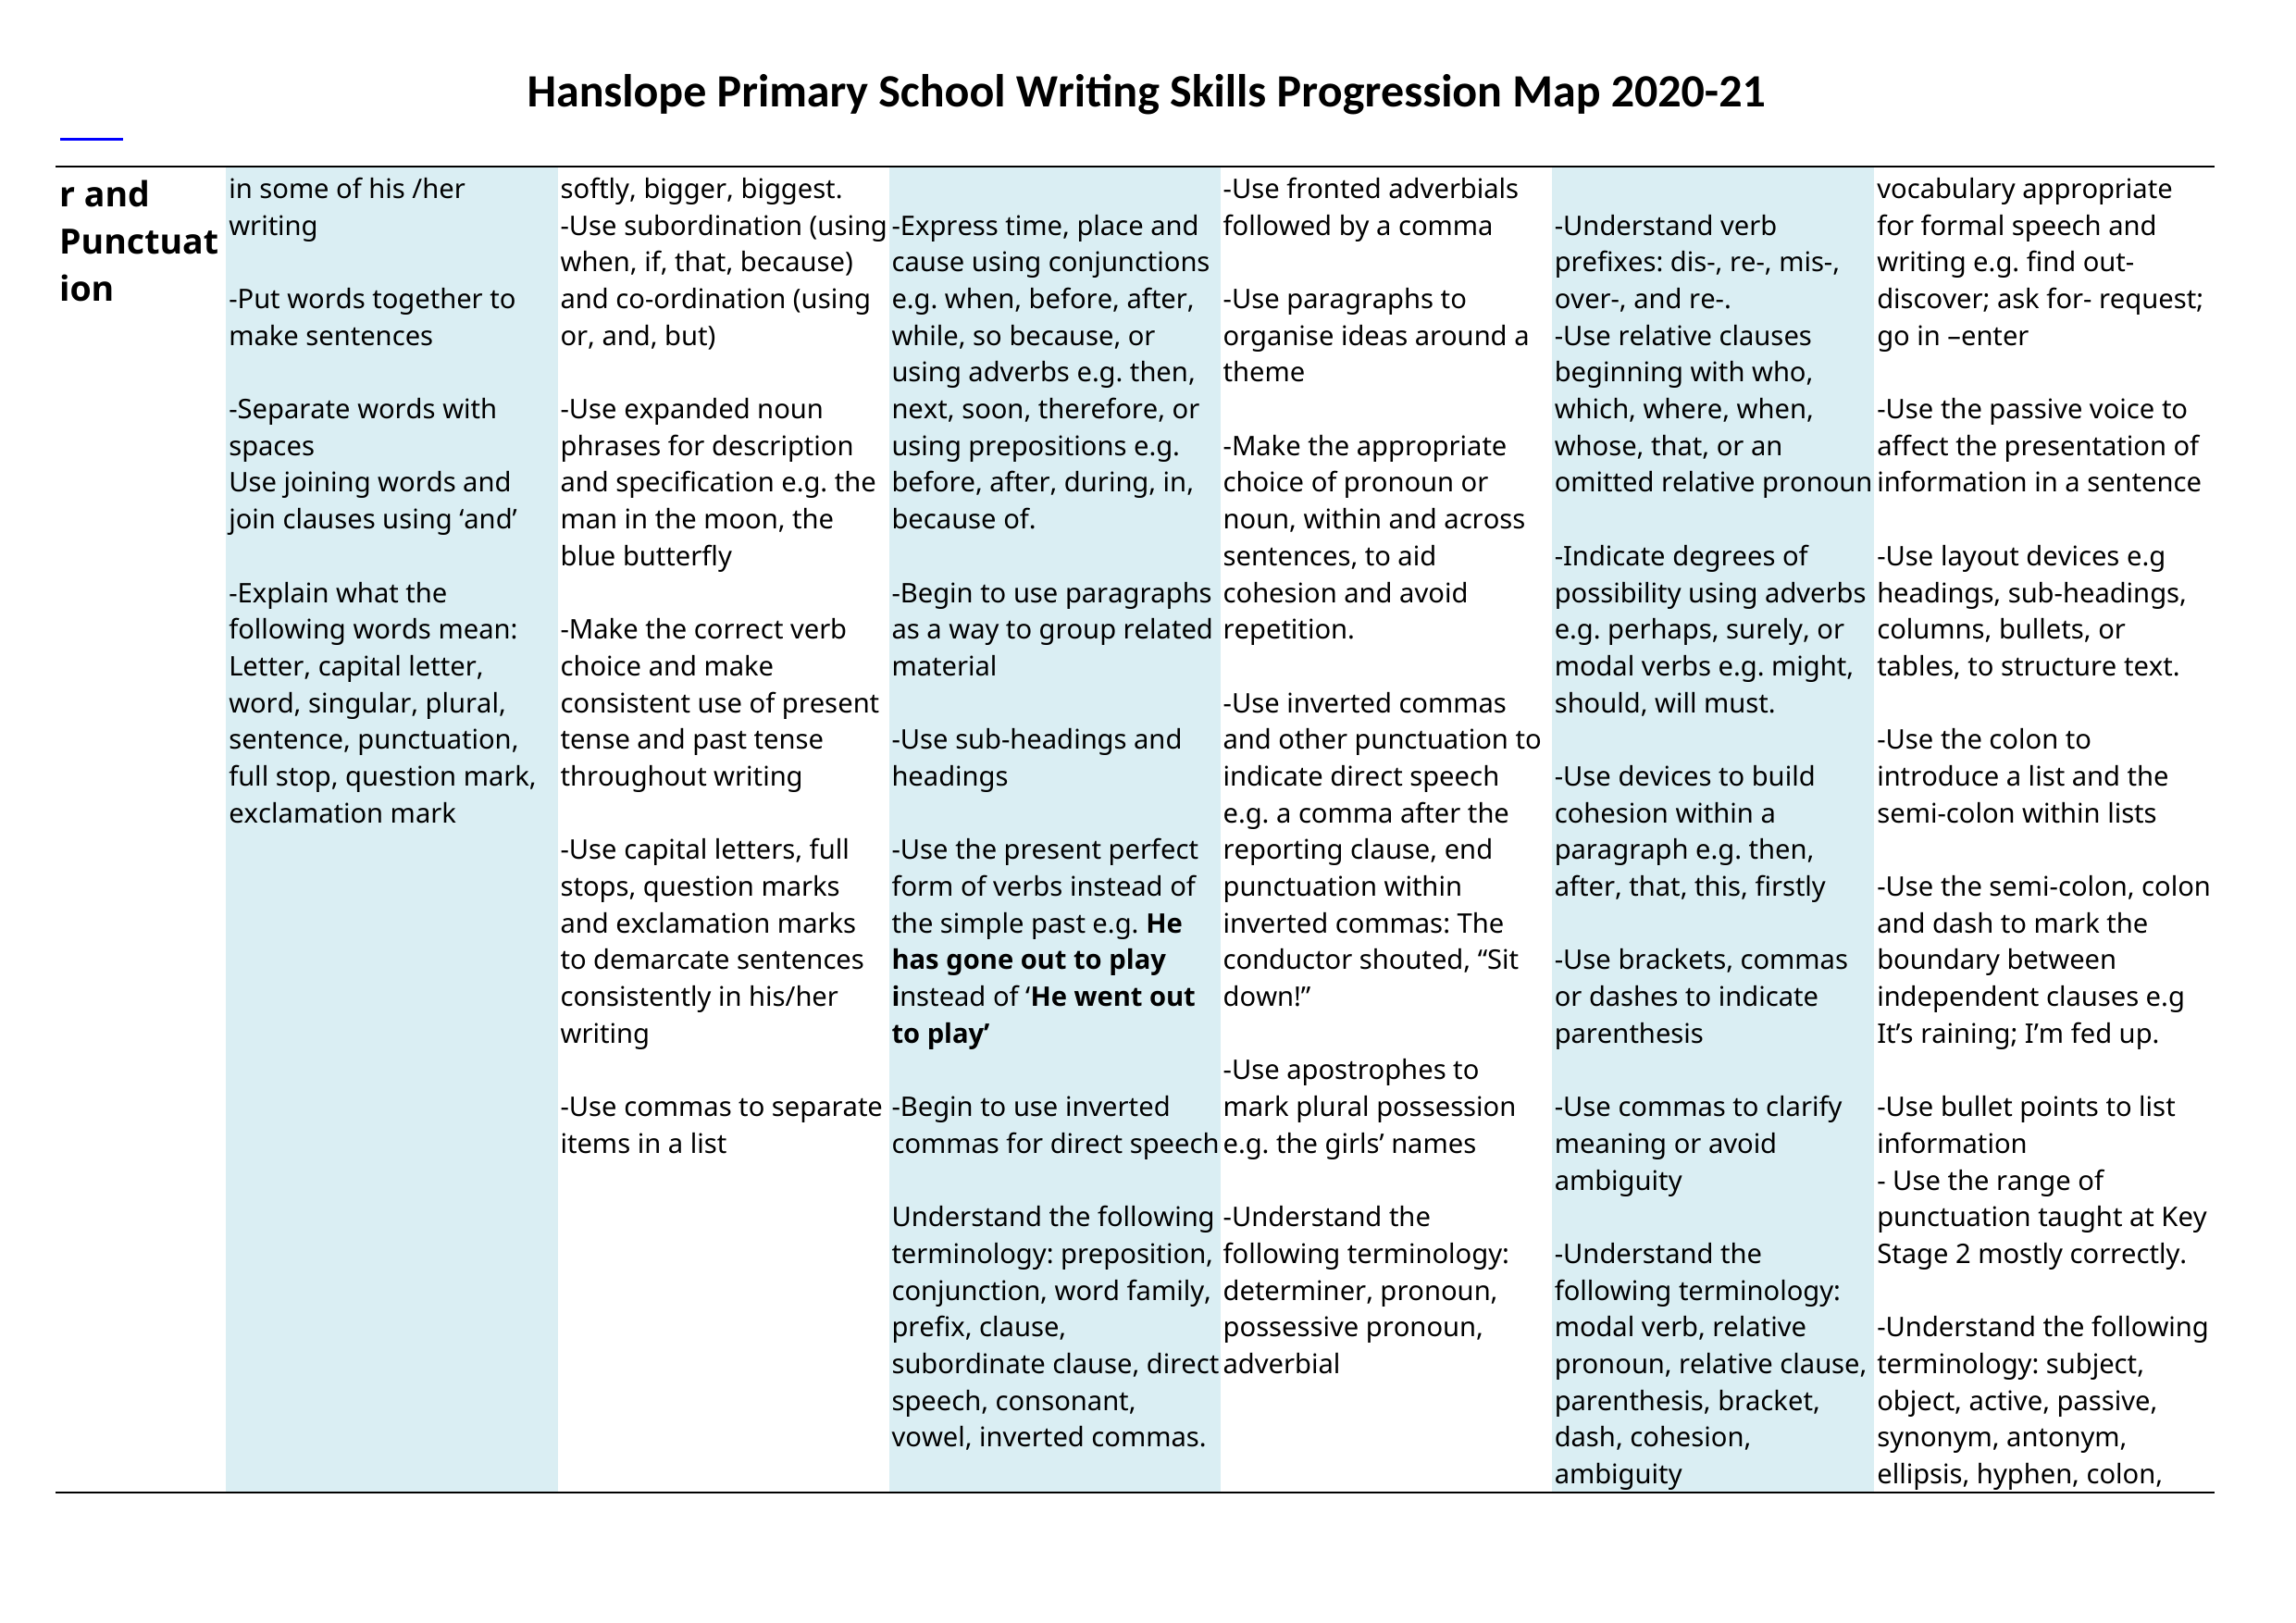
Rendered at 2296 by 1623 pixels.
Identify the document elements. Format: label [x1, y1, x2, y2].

table_cell [558, 167, 889, 1492]
table_cell [226, 167, 558, 1492]
table_cell [889, 167, 1221, 1492]
table_cell [1552, 167, 1874, 1492]
table_cell [1874, 167, 2215, 1492]
table_cell [56, 167, 226, 1492]
table_cell [1221, 167, 1552, 1492]
